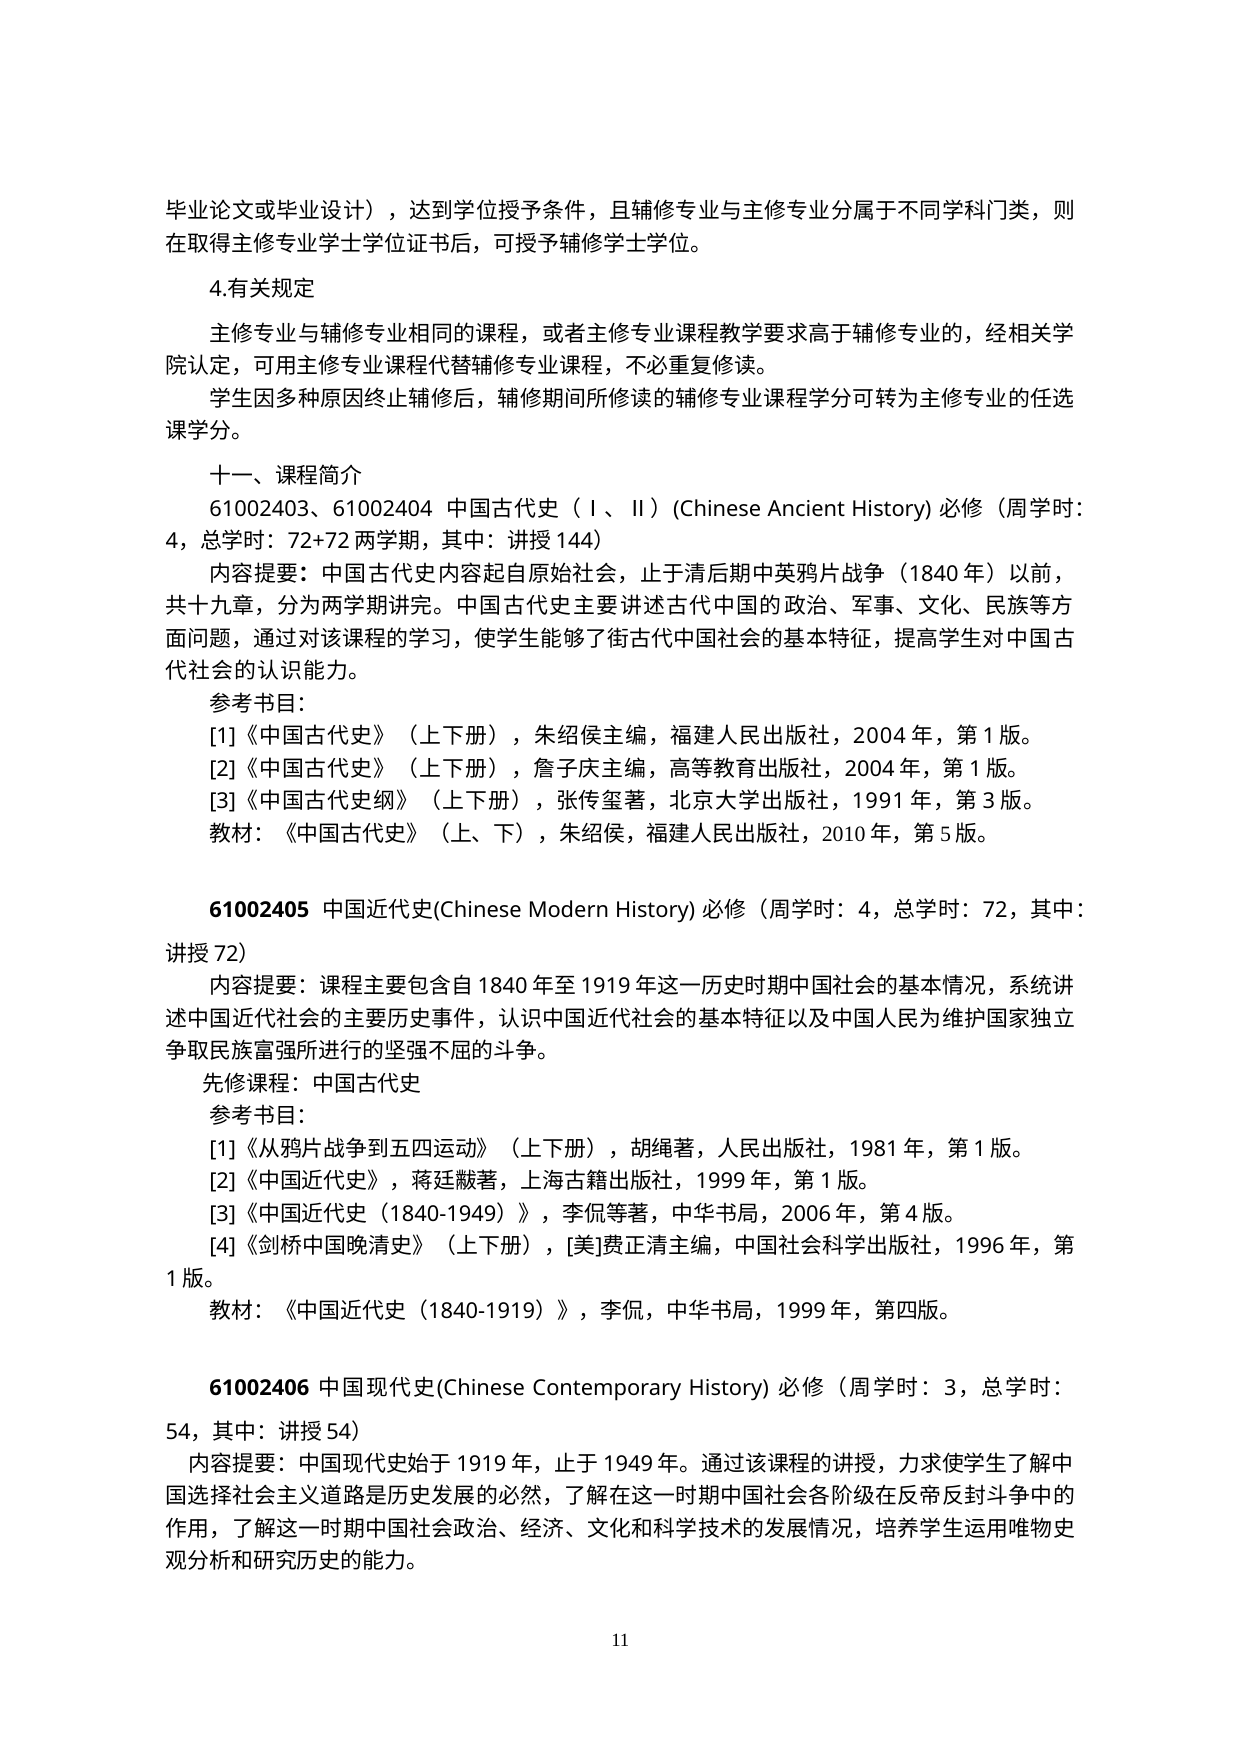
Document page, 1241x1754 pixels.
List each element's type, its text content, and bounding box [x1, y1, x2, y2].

text 学生因多种原因终止辅修后，辅修期间所修读的辅修专业课程学分可转为主修专业的任选课学分。 [165, 381, 1075, 446]
text 内容提要：中国现代史始于1919年，止于1949年。通过该课程的讲授，力求使学生了解中国选择社会主义道路是历史发展的必然，了解在这一时期中国社会各阶级在反帝反封斗争中的作用，了解这一时期中国社会政治、经济、文化和科学技术的发展情况，培养学生运用唯物史观分析和研究历史的能力。 [165, 1446, 1075, 1576]
text [4]《剑桥中国晚清史》（上下册），[美]费正清主编，中国社会科学出版社，1996年，第1版。 [165, 1228, 1075, 1293]
text 十一、课程简介 [165, 458, 1075, 491]
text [165, 193, 1075, 258]
text 参考书目： [165, 686, 1075, 718]
text 教材：《中国近代史（1840-1919）》，李侃，中华书局，1999年，第四版。 [165, 1293, 1075, 1326]
text 教材：《中国古代史》（上、下），朱绍侯，福建人民出版社，2010年，第5版。 [165, 816, 1075, 848]
text 先修课程：中国古代史 [165, 1066, 1075, 1098]
text 内容提要：课程主要包含自1840年至1919年这一历史时期中国社会的基本情况，系统讲述中国近代社会的主要历史事件，认识中国近代社会的基本特征以及中国人民为维护国家独立、争取民族富强所进行的坚强不屈的斗争。 [165, 968, 1075, 1066]
text [1]《从鸦片战争到五四运动》（上下册），胡绳著，人民出版社，1981年，第1版。 [165, 1131, 1075, 1163]
text [2]《中国古代史》（上下册），詹子庆主编，高等教育出版社，2004年，第1版。 [165, 751, 1075, 783]
text 主修专业与辅修专业相同的课程，或者主修专业课程教学要求高于辅修专业的，经相关学院认定，可用主修专业课程代替辅修专业课程，不必重复修读。 [165, 316, 1075, 381]
text 61002403、61002404 中国古代史（Ⅰ、Ⅱ）(Chinese Ancient History) 必修（周学时：4，总学时：72+72两学期，其中：讲授144） [165, 491, 1075, 556]
text 61002406 中国现代史(Chinese Contemporary History) 必修（周学时：3，总学时：54，其中：讲授54） [165, 1358, 1075, 1446]
text [1]《中国古代史》（上下册），朱绍侯主编，福建人民出版社，2004年，第1版。 [165, 718, 1075, 751]
text 内容提要：中国古代史内容起自原始社会，止于清后期中英鸦片战争（1840年）以前，共十九章，分为两学期讲完。中国古代史主要讲述古代中国的政治、军事、文化、民族等方面问题，通过对该课程的学习，使学生能够了街古代中国社会的基本特征，提高学生对中国古代社会的认识能力。 [165, 556, 1075, 686]
text 参考书目： [165, 1098, 1075, 1131]
text 4.有关规定 [165, 271, 1075, 303]
text [3]《中国近代史（1840-1949）》，李侃等著，中华书局，2006年，第4版。 [165, 1196, 1075, 1228]
text [3]《中国古代史纲》（上下册），张传玺著，北京大学出版社，1991年，第3版。 [165, 783, 1075, 816]
text 61002405 中国近代史(Chinese Modern History) 必修（周学时：4，总学时：72，其中：讲授72） [165, 881, 1075, 968]
text [2]《中国近代史》，蒋廷黻著，上海古籍出版社，1999年，第1版。 [165, 1163, 1075, 1196]
